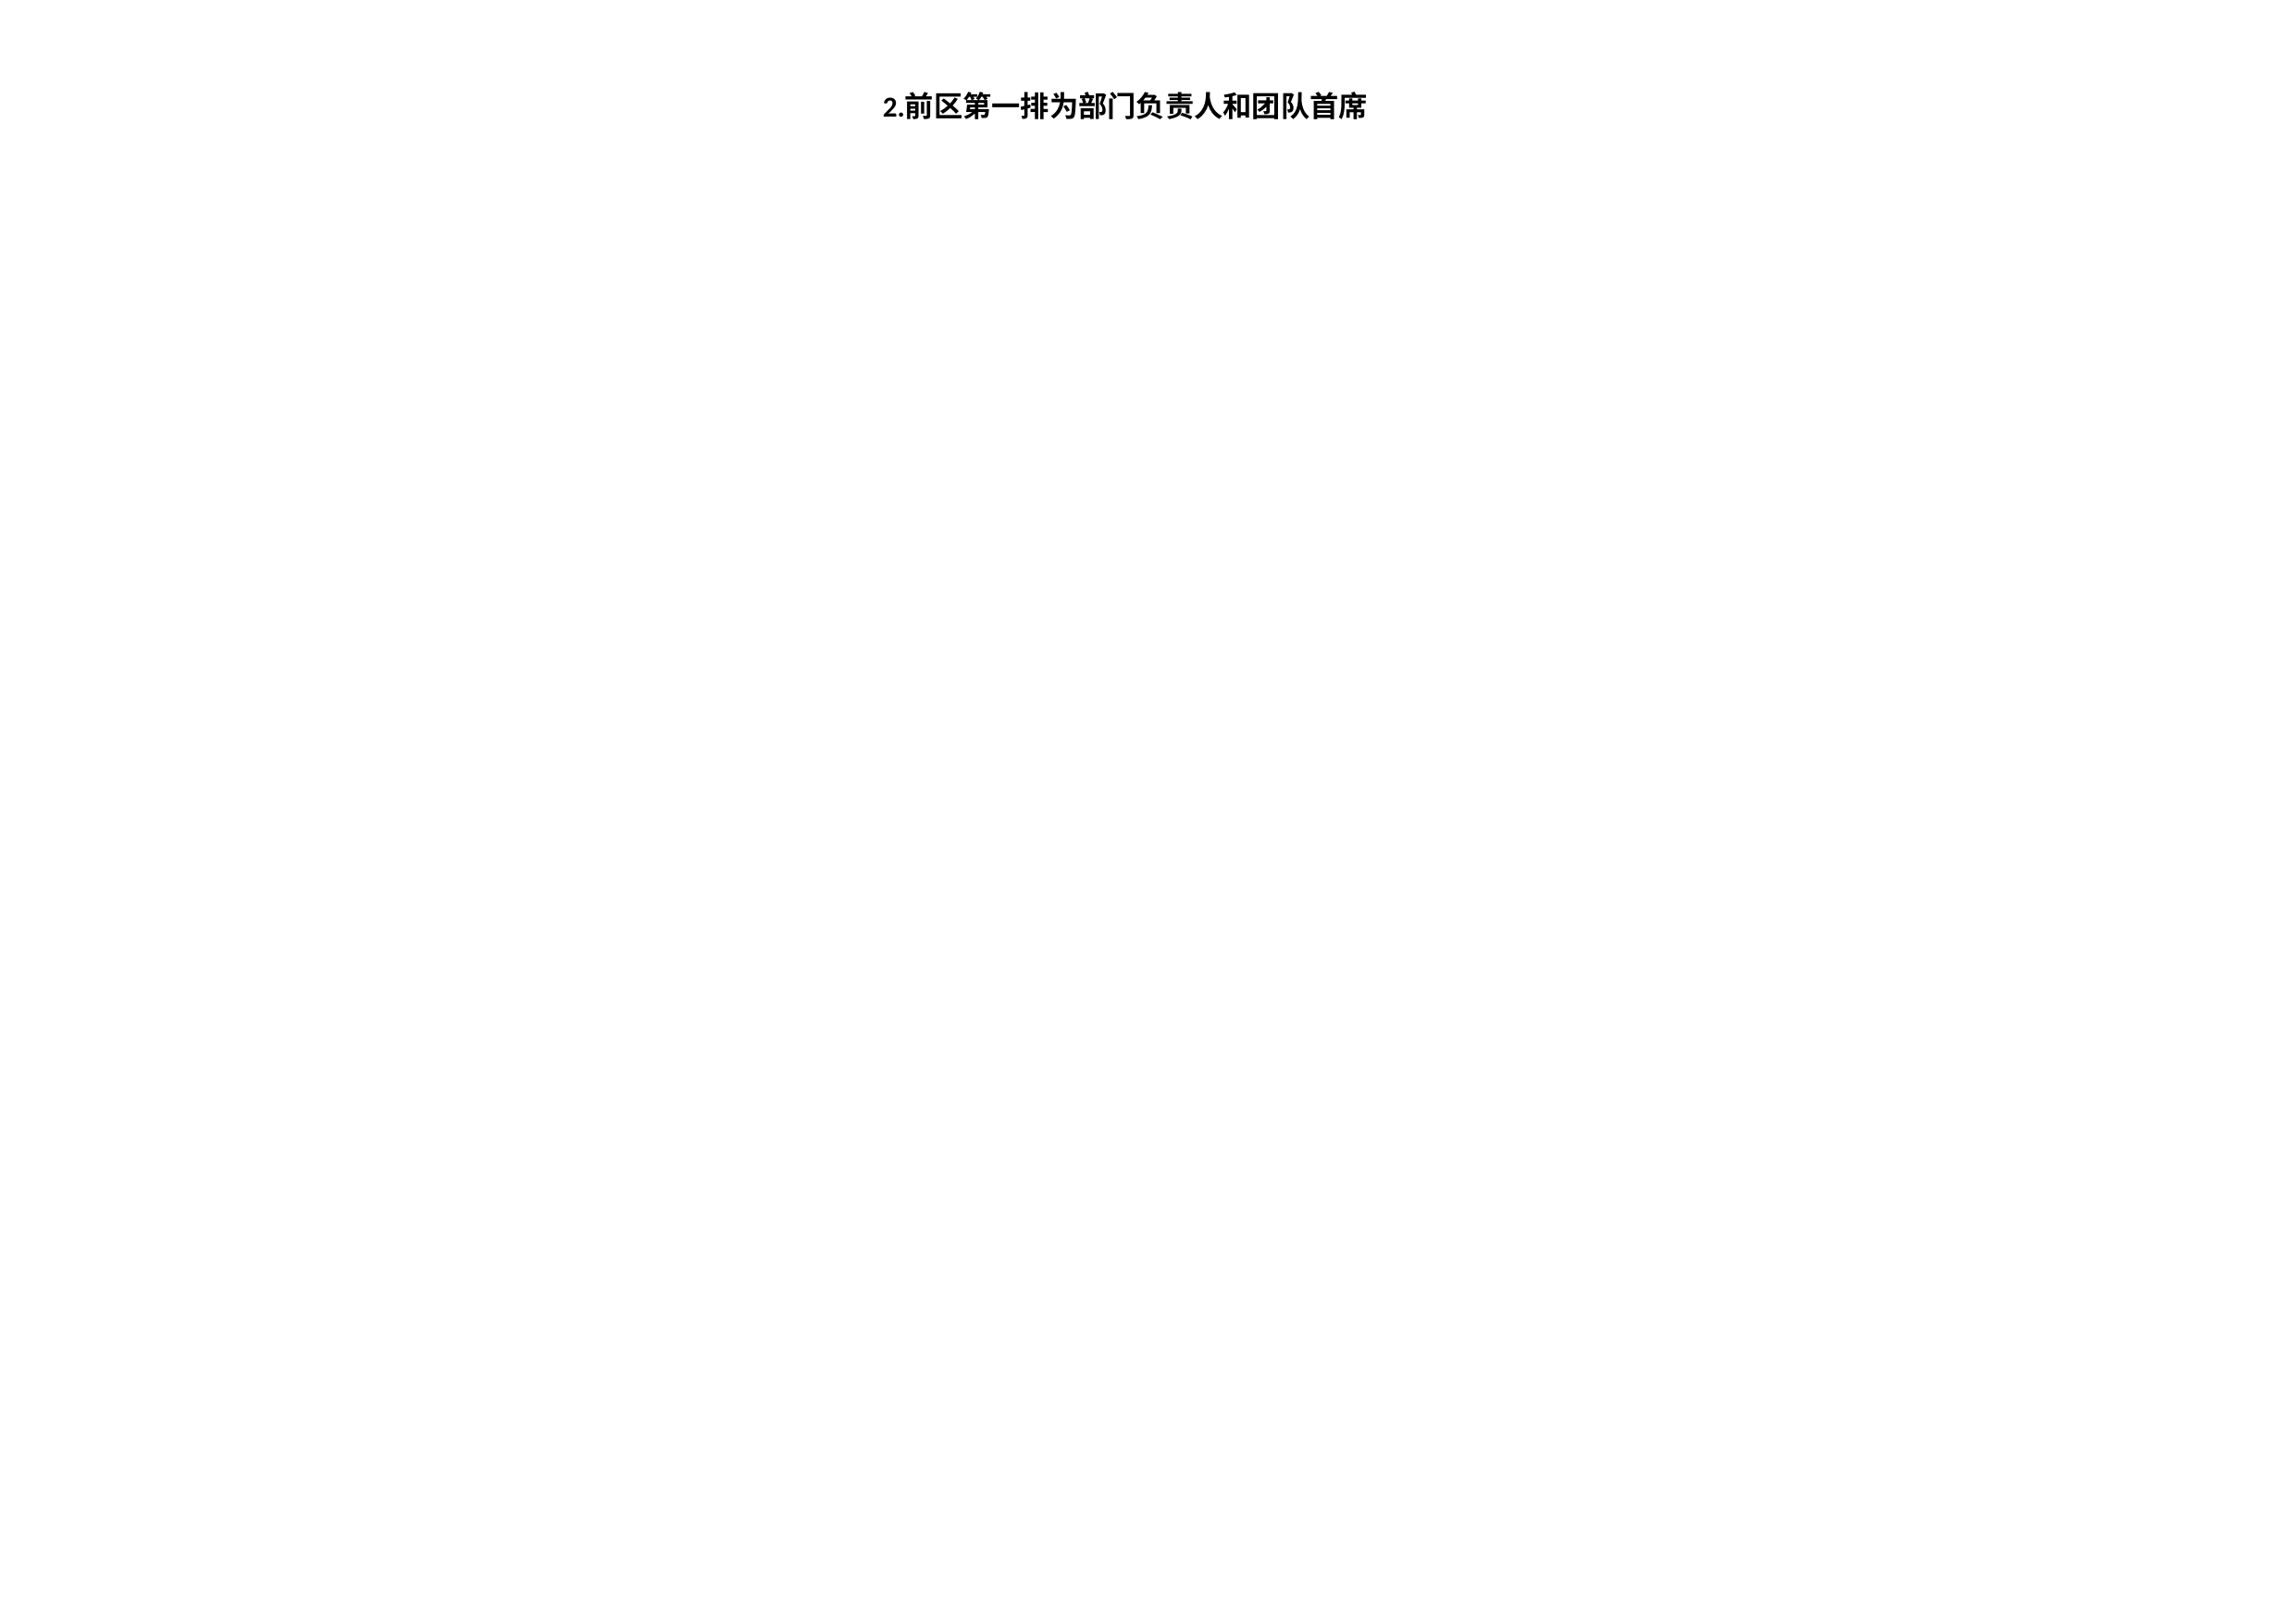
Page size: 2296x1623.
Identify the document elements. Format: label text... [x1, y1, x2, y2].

text 2.前区第一排为部门负责人和团队首席 [69, 75, 2226, 135]
